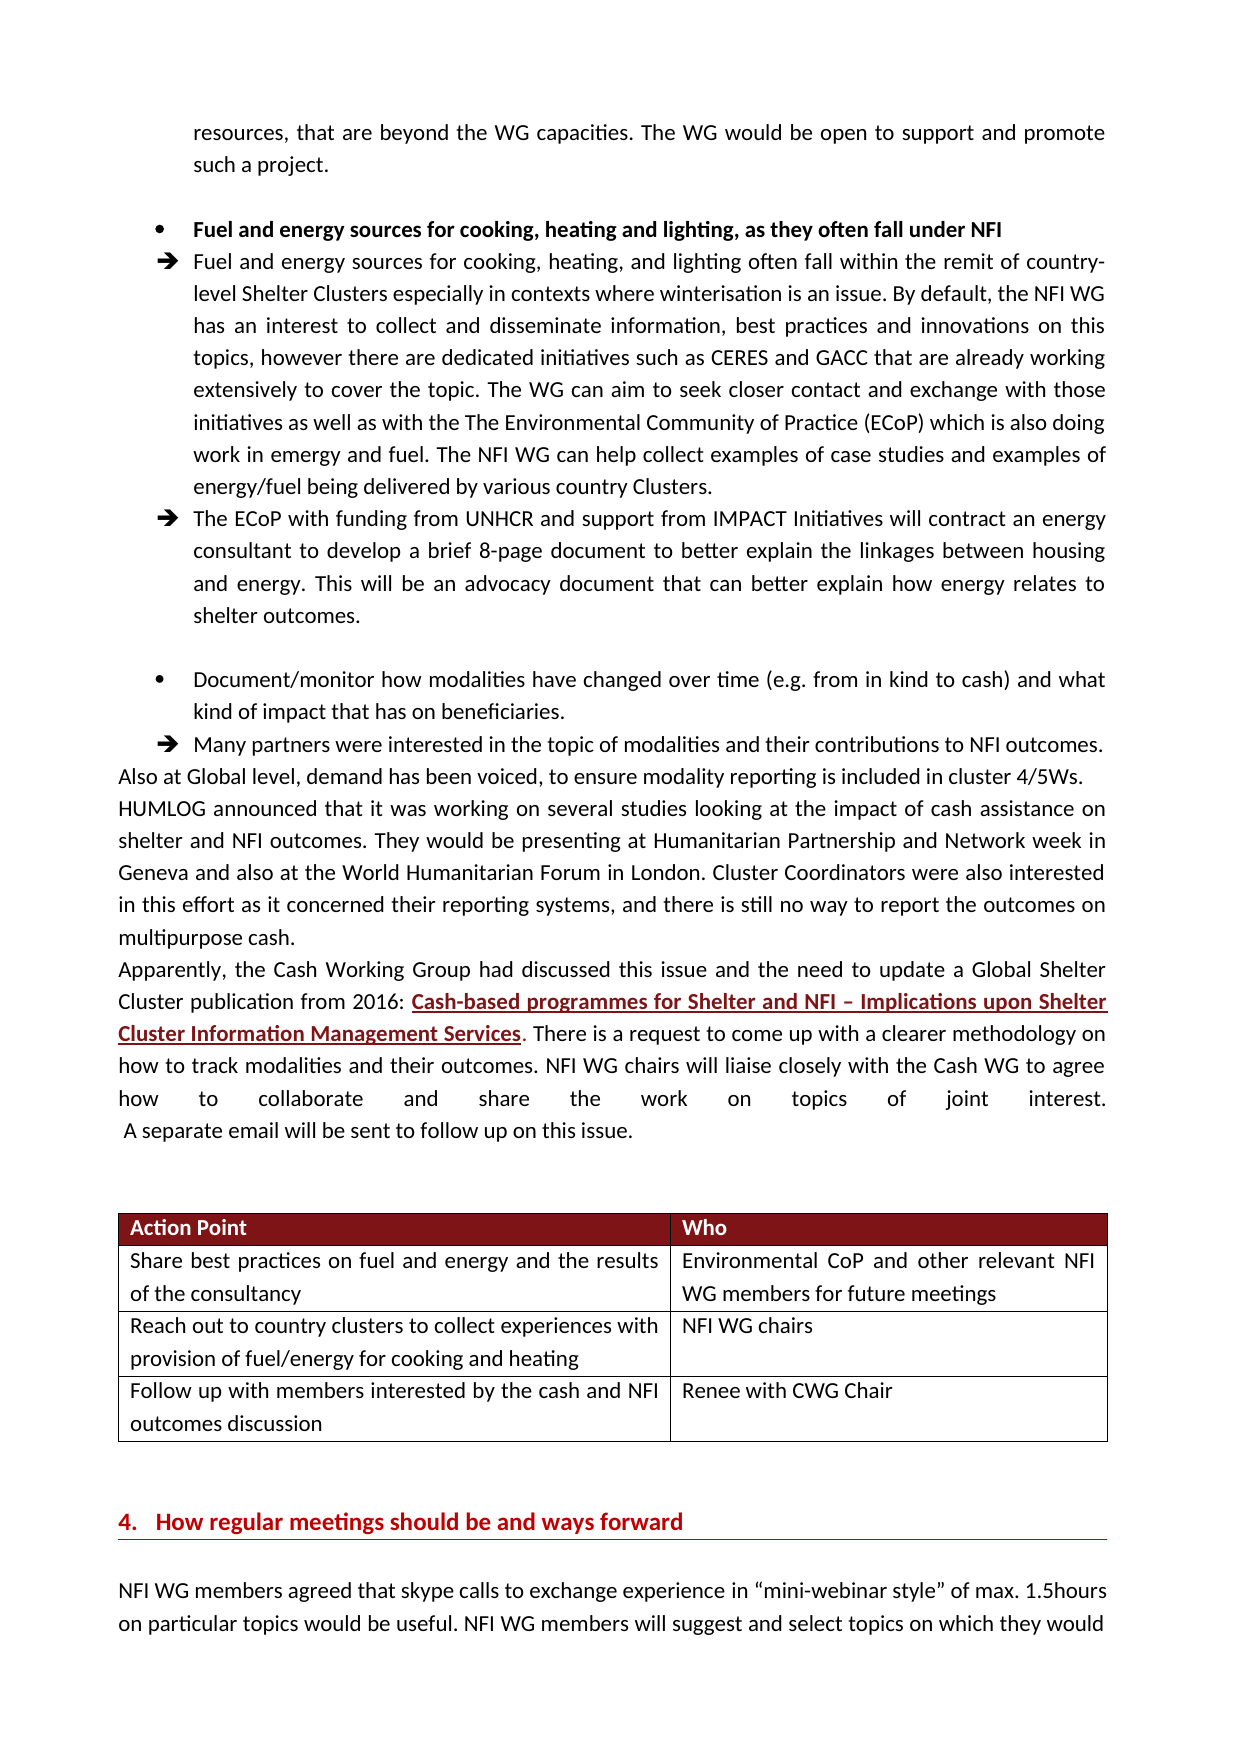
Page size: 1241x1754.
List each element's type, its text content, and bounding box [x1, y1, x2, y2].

text Also at Global level, demand has been voiced, to ensure modality reporting is included in cluster 4/5Ws. [118, 762, 1107, 790]
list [156, 118, 1107, 178]
table_header Who [671, 1214, 1107, 1245]
table_cell Environmental CoP and other relevant NFI WG members for future meetings [671, 1246, 1107, 1311]
text Apparently, the Cash Working Group had discussed this issue and the need to update a Global Shelter Cluster publication from 2016: Cash-based programmes for Shelter and NFI – Implications upon Shelter Cluster Information Management Services. There is a request to come up with a clearer methodology on how to track modalities and their outcomes. NFI WG chairs will liaise closely with the Cash WG to agree how to collaborate and share the work on topics of joint interest. A separate email will be sent to follow up on this issue. [118, 955, 1107, 1144]
list Document/monitor how modalities have changed over time (e.g. from in kind to cash) and what kind of impact that has on beneficiaries. [156, 665, 1107, 726]
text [118, 1576, 1107, 1637]
table_header Action Point [119, 1214, 670, 1245]
list Fuel and energy sources for cooking, heating, and lighting often fall within the remit of country-level Shelter Clusters especially in contexts where winterisation is an issue. By default, the NFI WG has an interest to collect and disseminate information, best practices and innovations on this topics, however there are dedicated initiatives such as CERES and GACC that are already working extensively to cover the topic. The WG can aim to seek closer contact and exchange with those initiatives as well as with the The Environmental Community of Practice (ECoP) which is also doing work in emergy and fuel. The NFI WG can help collect examples of case studies and examples of energy/fuel being delivered by various country Clusters. [156, 247, 1107, 500]
table_cell Renee with CWG Chair [671, 1377, 1107, 1441]
list How regular meetings should be and ways forward [118, 1506, 1107, 1539]
list Many partners were interested in the topic of modalities and their contributions to NFI outcomes. [156, 730, 1107, 758]
text HUMLOG announced that it was working on several studies looking at the impact of cash assistance on shelter and NFI outcomes. They would be presenting at Humanitarian Partnership and Network week in Geneva and also at the World Humanitarian Forum in London. Cluster Coordinators were also interested in this effort as it concerned their reporting systems, and there is still no way to report the outcomes on multipurpose cash. [118, 794, 1107, 951]
list The ECoP with funding from UNHCR and support from IMPACT Initiatives will contract an energy consultant to develop a brief 8-page document to better explain the linkages between housing and energy. This will be an advocacy document that can better explain how energy relates to shelter outcomes. [156, 504, 1107, 629]
list Fuel and energy sources for cooking, heating and lighting, as they often fall under NFI [156, 215, 1107, 243]
table_cell NFI WG chairs [671, 1312, 1107, 1376]
table_cell Follow up with members interested by the cash and NFI outcomes discussion [119, 1377, 670, 1441]
table_cell Share best practices on fuel and energy and the results of the consultancy [119, 1246, 670, 1311]
table_cell Reach out to country clusters to collect experiences with provision of fuel/energy for cooking and heating [119, 1312, 670, 1376]
